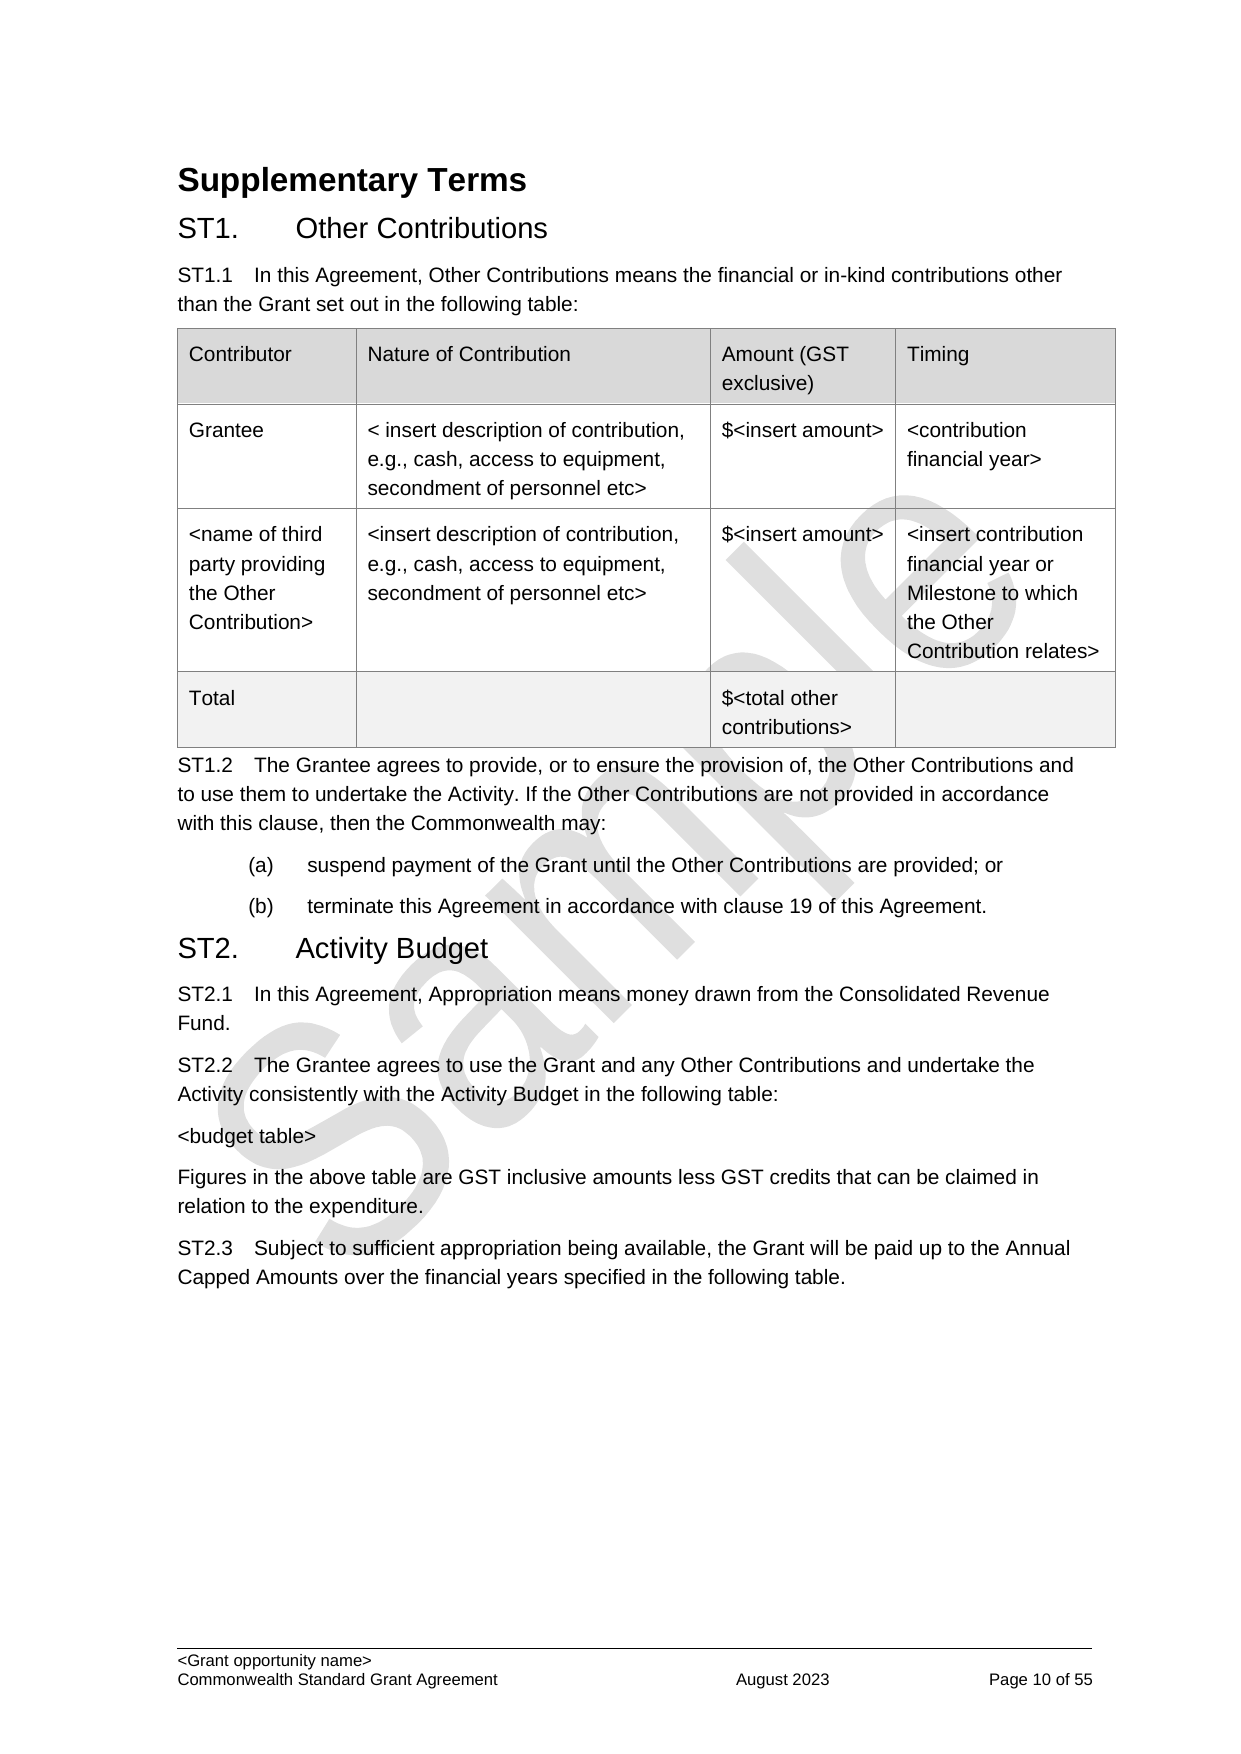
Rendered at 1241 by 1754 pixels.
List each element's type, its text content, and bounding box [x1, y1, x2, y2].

text <budget table> [177, 1118, 1092, 1147]
table_header Nature of Contribution [357, 329, 710, 403]
text ST2.2 The Grantee agrees to use the Grant and any Other Contributions and undertake the Activity consistently with the Activity Budget in the following table: [177, 1047, 1092, 1106]
subtitle Activity Budget [177, 931, 1092, 964]
table_cell Total [178, 672, 356, 747]
subtitle Other Contributions [177, 211, 1092, 245]
text ST1.2 The Grantee agrees to provide, or to ensure the provision of, the Other Contributions and to use them to undertake the Activity. If the Other Contributions are not provided in accordance with this clause, then the Commonwealth may: [177, 748, 1092, 835]
table_header Timing [896, 329, 1115, 403]
table_header Amount (GST exclusive) [711, 329, 895, 403]
table_cell Grantee [178, 405, 356, 508]
table_cell [357, 672, 710, 747]
table_cell < insert description of contribution, e.g., cash, access to equipment, secondment of personnel etc> [357, 405, 710, 508]
table_cell $<insert amount> [711, 509, 895, 671]
table_header Contributor [178, 329, 356, 403]
table_cell <name of third party providing the Other Contribution> [178, 509, 356, 671]
text ST2.3 Subject to sufficient appropriation being available, the Grant will be paid up to the Annual Capped Amounts over the financial years specified in the following table. [177, 1231, 1092, 1289]
list ST2.1 In this Agreement, Appropriation means money drawn from the Consolidated Revenue Fund. [177, 977, 1092, 1035]
table_cell <insert contribution financial year or Milestone to which the Other Contribution relates> [896, 509, 1115, 671]
table_cell <contribution financial year> [896, 405, 1115, 508]
text Figures in the above table are GST inclusive amounts less GST credits that can be claimed in relation to the expenditure. [177, 1160, 1092, 1218]
table_cell <insert description of contribution, e.g., cash, access to equipment, secondment of personnel etc> [357, 509, 710, 671]
text ST1.1 In this Agreement, Other Contributions means the financial or in-kind contributions other than the Grant set out in the following table: [177, 257, 1092, 316]
subtitle Supplementary Terms [177, 160, 1092, 199]
table_cell [896, 672, 1115, 747]
list suspend payment of the Grant until the Other Contributions are provided; or [248, 847, 1092, 876]
list terminate this Agreement in accordance with clause 19 of this Agreement. [248, 889, 1092, 918]
table_cell $<total other contributions> [711, 672, 895, 747]
table_cell $<insert amount> [711, 405, 895, 508]
